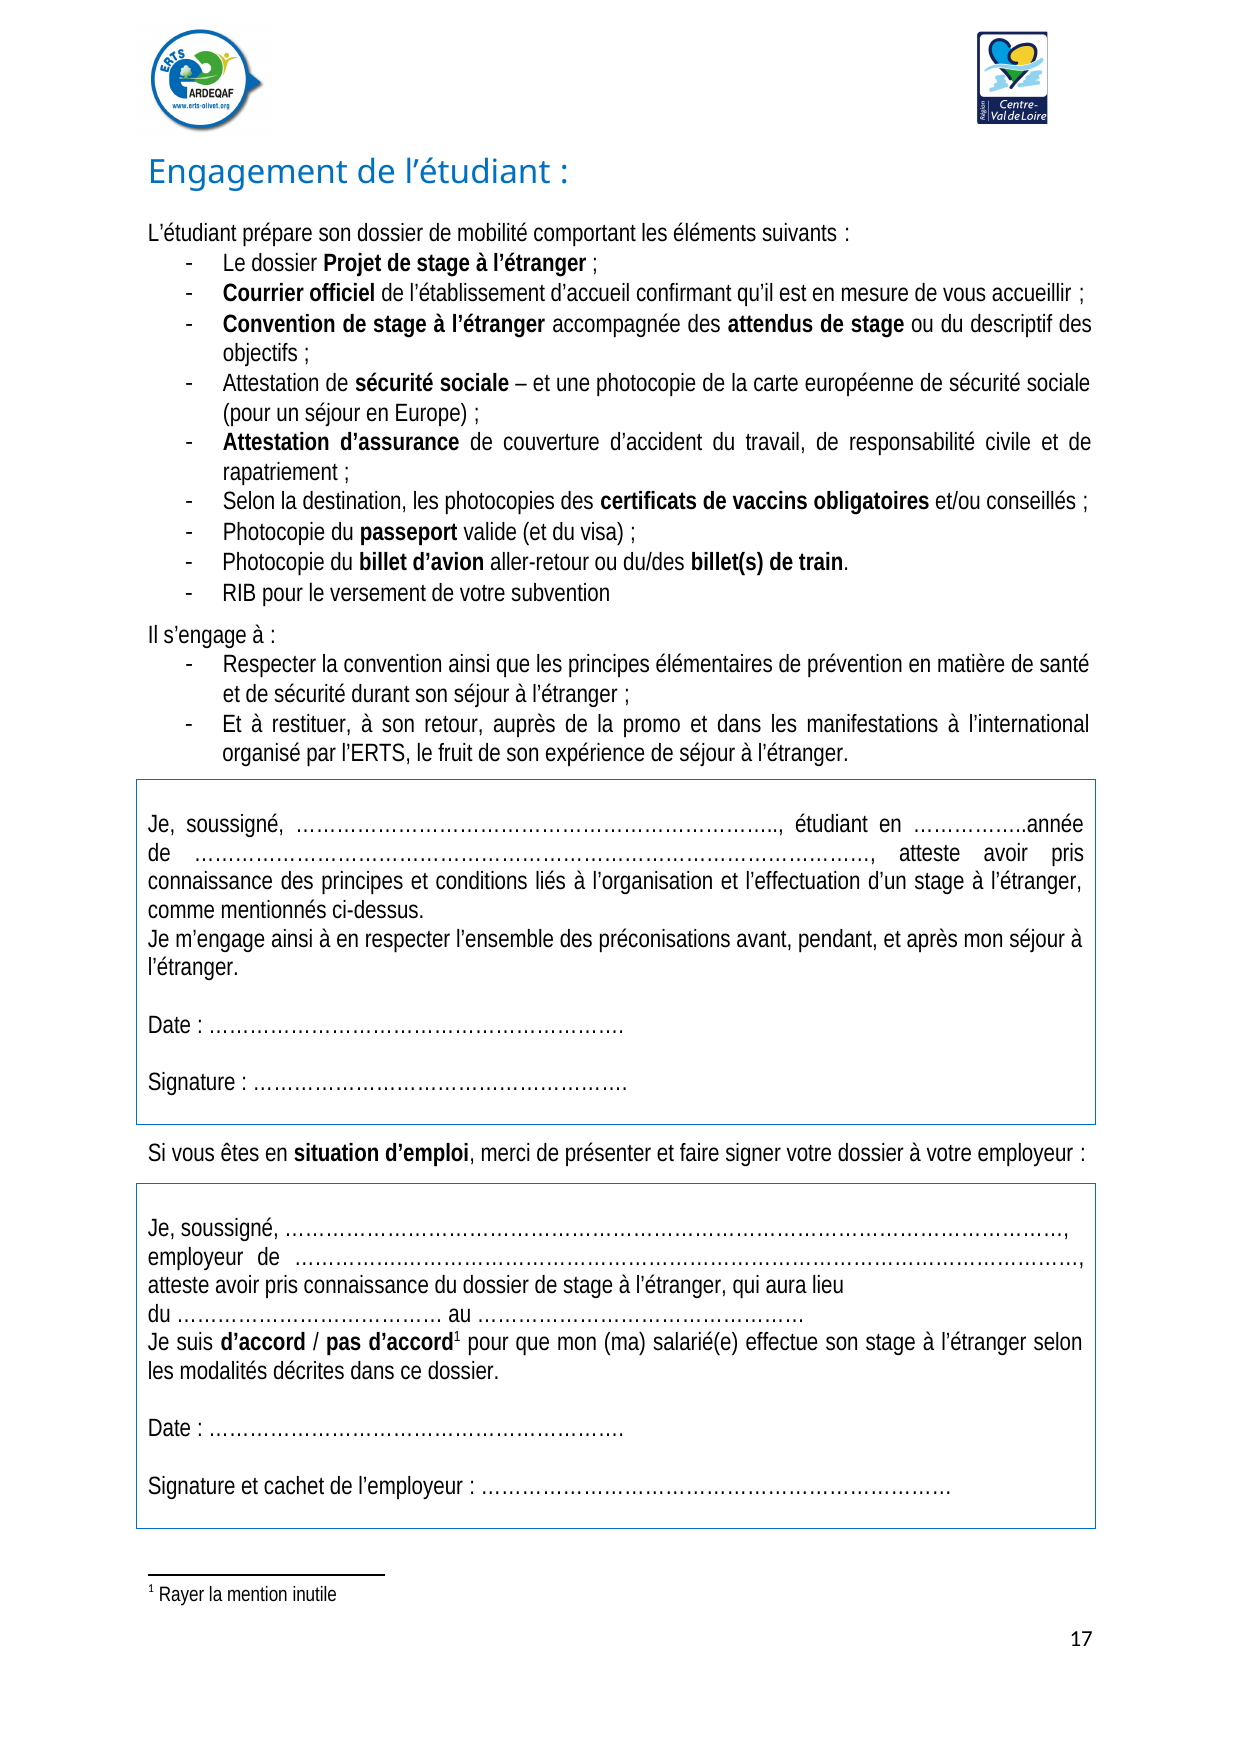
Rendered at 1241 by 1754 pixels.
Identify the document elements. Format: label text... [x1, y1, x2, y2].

list Et à restituer, à son retour, auprès de la promo et dans les manifestations à l’international organisé par l’ERTS, le fruit de son expérience de séjour à l’étranger. [185, 708, 1092, 767]
list Attestation d’assurance de couverture d’accident du travail, de responsabilité civile et de rapatriement ; [185, 426, 1092, 485]
picture [975, 29, 1048, 123]
text Si vous êtes en situation d’emploi, merci de présenter et faire signer votre dossier à votre employeur : [148, 1138, 1092, 1166]
list Le dossier Projet de stage à l’étranger ; [185, 247, 1092, 277]
list Photocopie du billet d’avion aller-retour ou du/des billet(s) de train. [185, 546, 1092, 577]
text Il s’engage à : [148, 620, 1092, 648]
list RIB pour le versement de votre subvention [185, 577, 1092, 607]
list Respecter la convention ainsi que les principes élémentaires de prévention en matière de santé et de sécurité durant son séjour à l’étranger ; [185, 648, 1092, 708]
picture [130, 24, 274, 137]
table_header Je, soussigné, …………………………………………………………….., étudiant en ……………..année de ………………………………………………………………………………………, atteste avoir pris connaissance des principes et conditions liés à l’organisation et l’effectuation d’un stage à l’étranger, comme mentionnés ci-dessus. Je m’engage ainsi à en respecter l’ensemble des préconisations avant, pendant, et après mon séjour à l’étranger. Date : ……………………………………………………. Signature : ………………………………………………. [137, 780, 1095, 1124]
list Convention de stage à l’étranger accompagnée des attendus de stage ou du descriptif des objectifs ; [185, 308, 1092, 367]
list Attestation de sécurité sociale – et une photocopie de la carte européenne de sécurité sociale (pour un séjour en Europe) ; [185, 367, 1092, 426]
table_header Je, soussigné, ……………………………………………………………………………………………………, employeur de …………….………………………………………………………………………………………, atteste avoir pris connaissance du dossier de stage à l’étranger, qui aura lieu du ………………………………… au ………………………………………… Je suis d’accord / pas d’accord pour que mon (ma) salarié(e) effectue son stage à l’étranger selon les modalités décrites dans ce dossier. Date : ……………………………………………………. Signature et cachet de l’employeur : …………………………………………………………… [137, 1184, 1095, 1528]
text L’étudiant prépare son dossier de mobilité comportant les éléments suivants : [148, 218, 1092, 247]
list Courrier officiel de l’établissement d’accueil confirmant qu’il est en mesure de vous accueillir ; [185, 277, 1092, 308]
list Photocopie du passeport valide (et du visa) ; [185, 516, 1092, 546]
list Selon la destination, les photocopies des certificats de vaccins obligatoires et/ou conseillés ; [185, 485, 1092, 516]
text Engagement de l’étudiant : [148, 148, 1092, 193]
